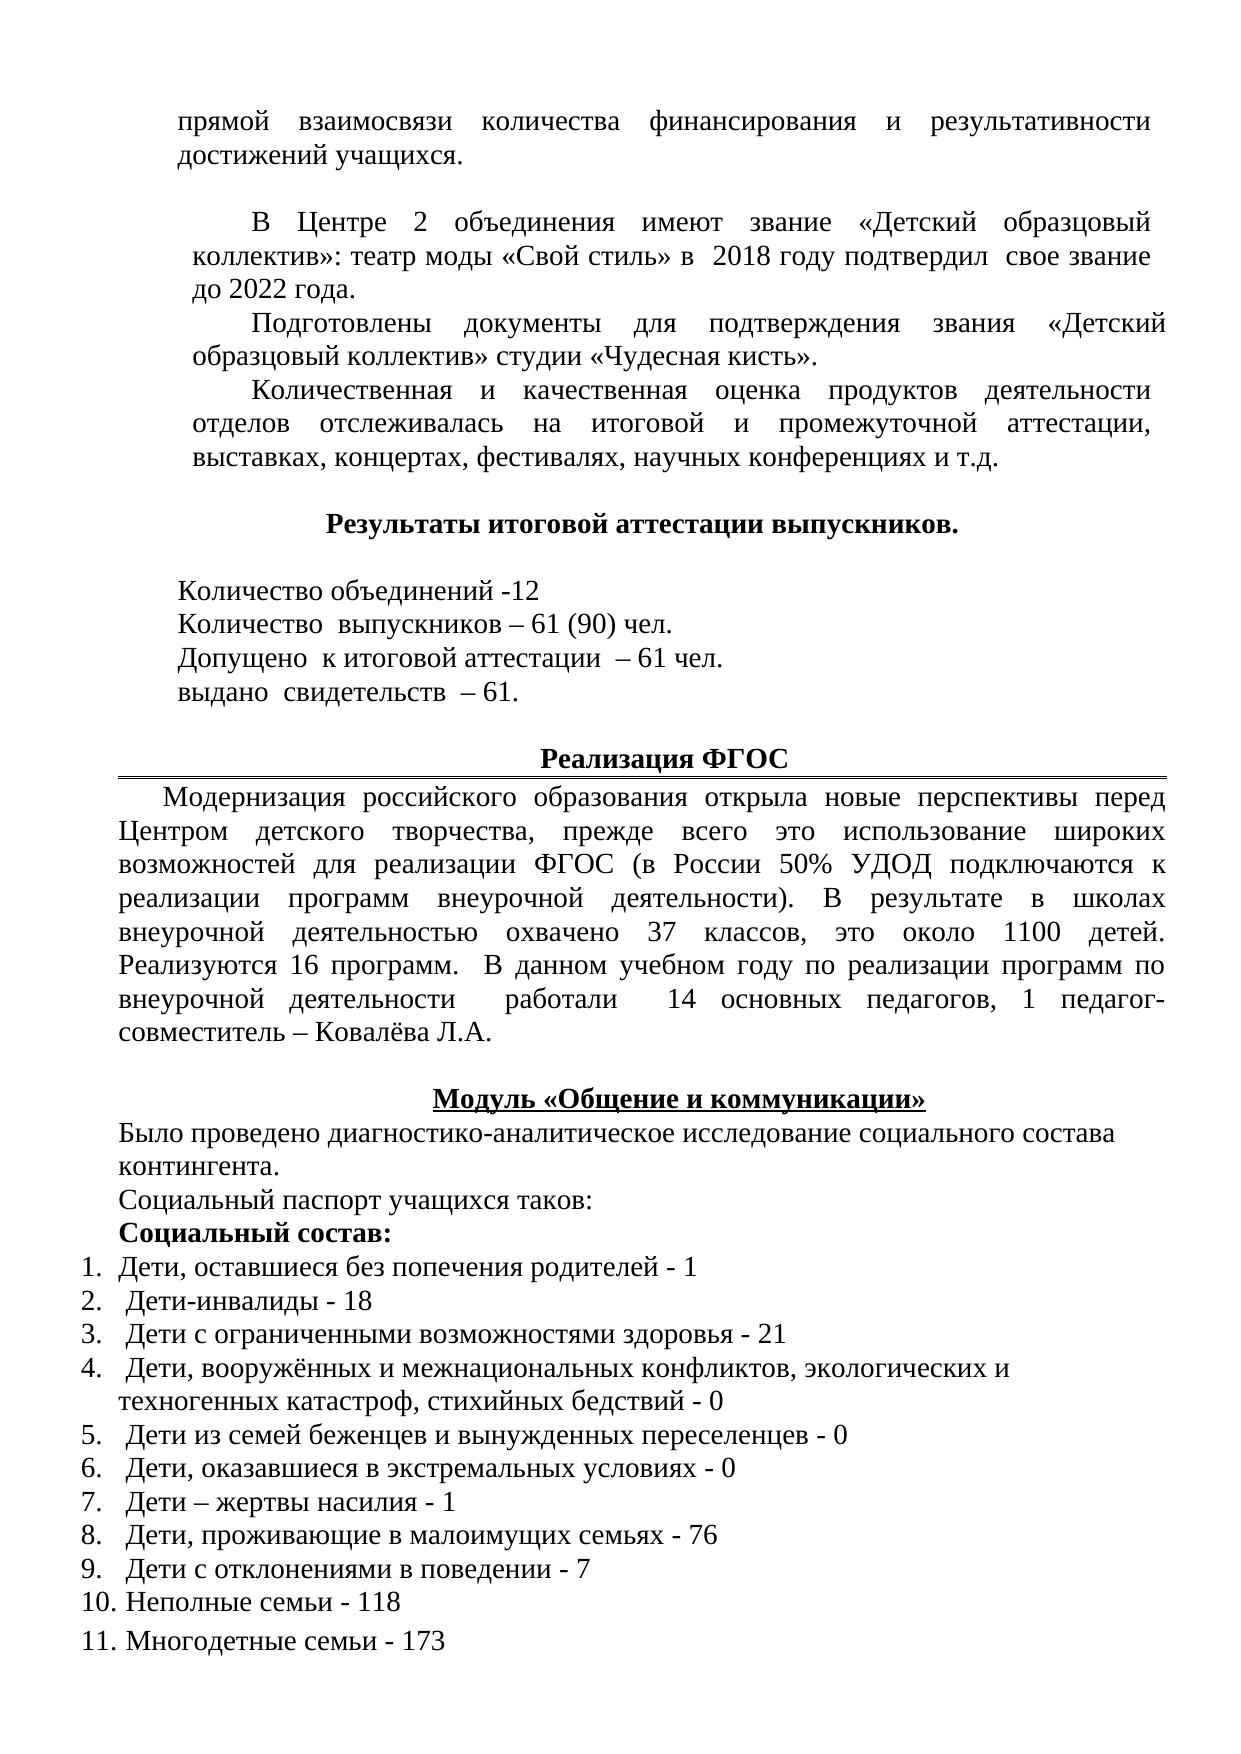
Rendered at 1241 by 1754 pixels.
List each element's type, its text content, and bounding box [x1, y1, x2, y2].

text В Центре 2 объединения имеют звание «Детский образцовый коллектив»: театр моды «Свой стиль» в 2018 году подтвердил свое звание до 2022 года. [192, 204, 1152, 305]
text Результаты итоговой аттестации выпускников. [118, 506, 1167, 539]
text Подготовлены документы для подтверждения звания «Детский образцовый коллектив» студии «Чудесная кисть». [192, 305, 1167, 372]
text Модернизация российского образования открыла новые перспективы перед Центром детского творчества, прежде всего это использование широких возможностей для реализации ФГОС (в России 50% УДОД подключаются к реализации программ внеурочной деятельности). В результате в школах внеурочной деятельностью охвачено 37 классов, это около 1100 детей. Реализуются 16 программ. В данном учебном году по реализации программ по внеурочной деятельности работали 14 основных педагогов, 1 педагог-совместитель – Ковалёва Л.А. [118, 779, 1167, 1048]
list Дети, оставшиеся без попечения родителей - 1 [81, 1249, 1152, 1283]
text Модуль «Общение и коммуникации» [118, 1081, 1167, 1115]
list Многодетные семьи - 173 [81, 1623, 1152, 1657]
text Было проведено диагностико-аналитическое исследование социального состава контингента. [118, 1115, 1167, 1182]
text Количественная и качественная оценка продуктов деятельности отделов отслеживалась на итоговой и промежуточной аттестации, выставках, концертах, фестивалях, научных конференциях и т.д. [192, 372, 1152, 472]
list Дети с ограниченными возможностями здоровья - 21 [81, 1316, 1152, 1350]
text выдано свидетельств – 61. [177, 674, 1167, 707]
text Допущено к итоговой аттестации – 61 чел. [177, 640, 1167, 674]
list Дети-инвалиды - 18 [81, 1283, 1152, 1316]
list Дети, проживающие в малоимущих семьях - 76 [81, 1517, 1152, 1551]
list Дети, оказавшиеся в экстремальных условиях - 0 [81, 1450, 1152, 1484]
text Социальный состав: [118, 1216, 1167, 1249]
list Неполные семьи - 118 [81, 1584, 1152, 1618]
list Дети, вооружённых и межнациональных конфликтов, экологических и техногенных катастроф, стихийных бедствий - 0 [81, 1350, 1152, 1417]
text Реализация ФГОС [118, 741, 1167, 776]
text Социальный паспорт учащихся таков: [118, 1182, 1167, 1216]
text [177, 103, 1152, 171]
list Дети с отклонениями в поведении - 7 [81, 1551, 1152, 1584]
text Количество выпускников – 61 (90) чел. [177, 607, 1167, 640]
text Количество объединений -12 [177, 573, 1167, 607]
list Дети из семей беженцев и вынужденных переселенцев - 0 [81, 1417, 1152, 1450]
list Дети – жертвы насилия - 1 [81, 1484, 1152, 1517]
